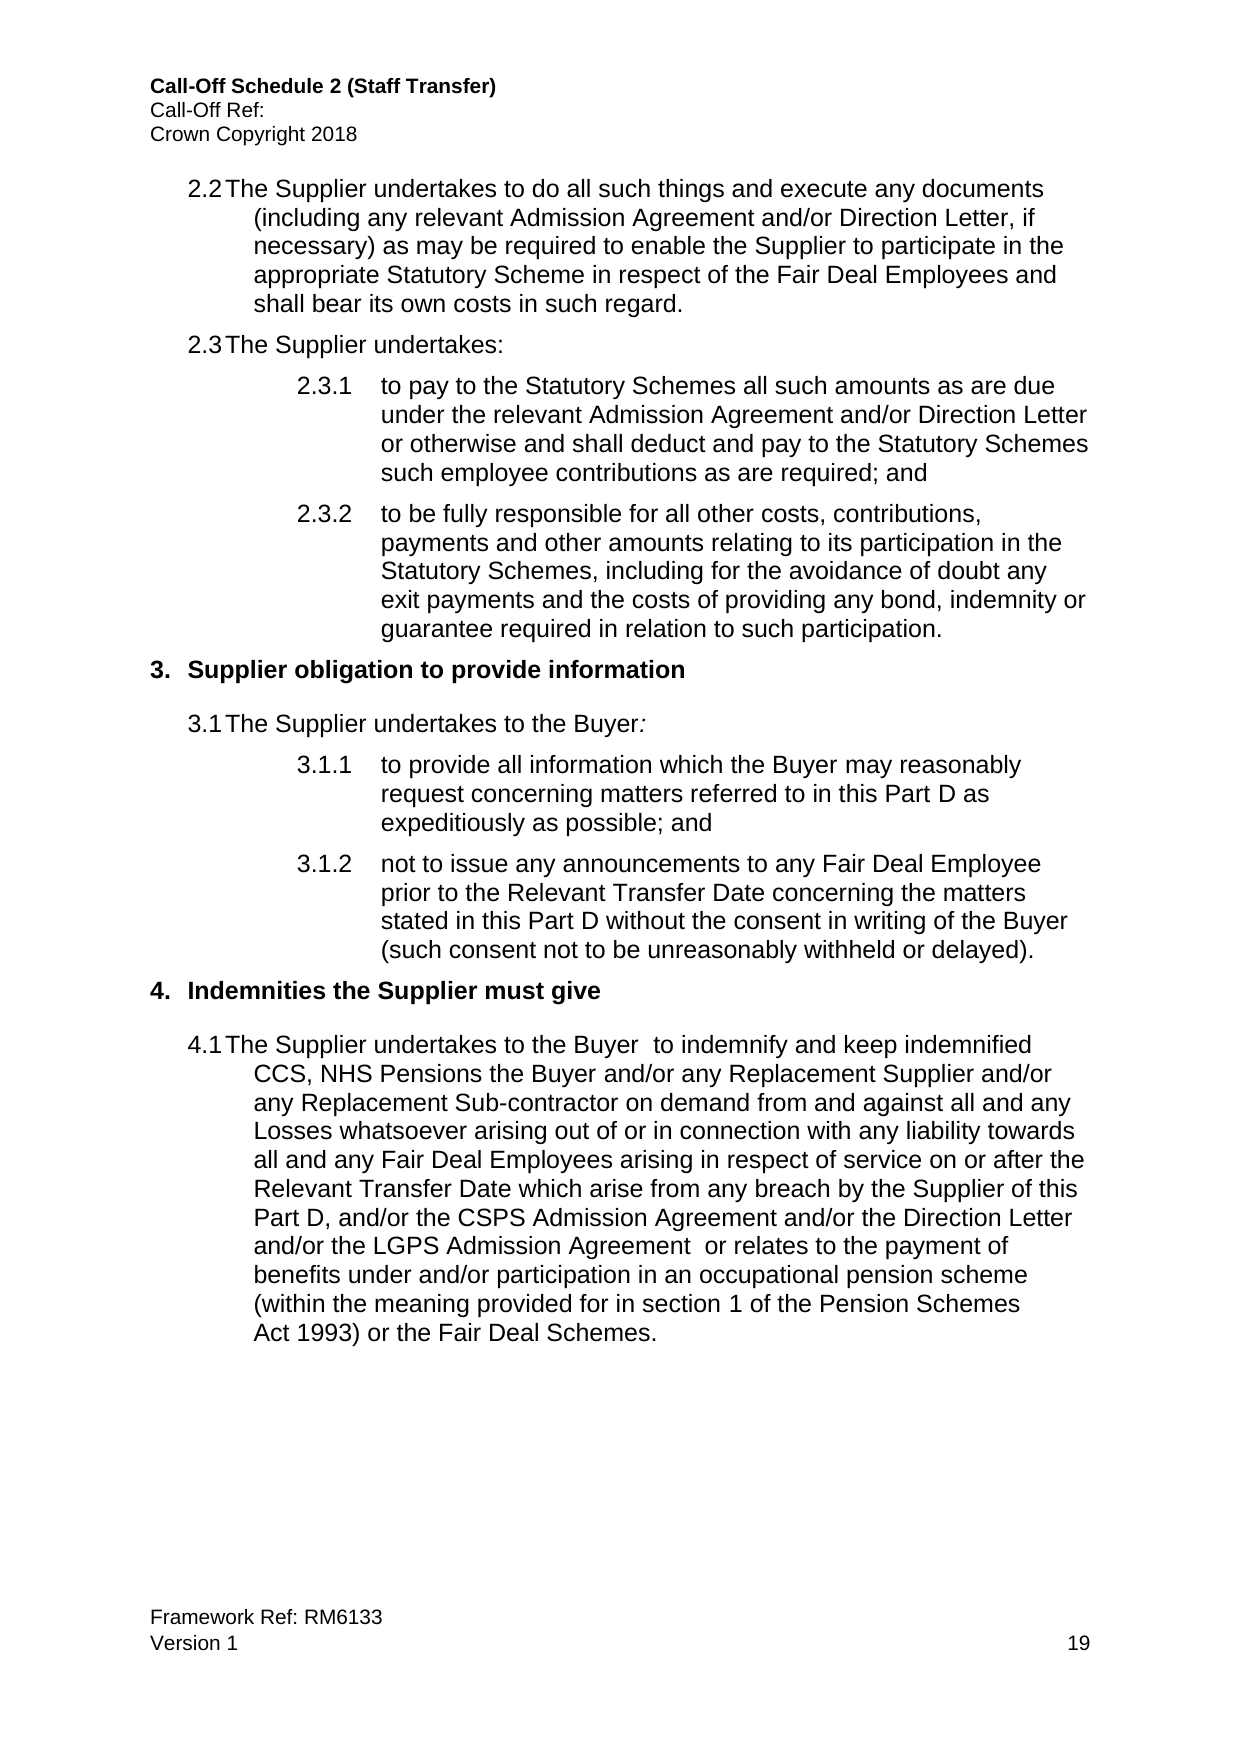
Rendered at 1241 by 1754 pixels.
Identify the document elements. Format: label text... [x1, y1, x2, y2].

text The Supplier undertakes to do all such things and execute any documents (including any relevant Admission Agreement and/or Direction Letter, if necessary) as may be required to enable the Supplier to participate in the appropriate Statutory Scheme in respect of the Fair Deal Employees and shall bear its own costs in such regard. [187, 174, 1090, 317]
text not to issue any announcements to any Fair Deal Employee prior to the Relevant Transfer Date concerning the matters stated in this Part D without the consent in writing of the Buyer (such consent not to be unreasonably withheld or delayed). [297, 849, 1090, 964]
text The Supplier undertakes to the Buyer: [187, 709, 1090, 737]
text The Supplier undertakes to the Buyer to indemnify and keep indemnified CCS, NHS Pensions the Buyer and/or any Replacement Supplier and/or any Replacement Sub-contractor on demand from and against all and any Losses whatsoever arising out of or in connection with any liability towards all and any Fair Deal Employees arising in respect of service on or after the Relevant Transfer Date which arise from any breach by the Supplier of this Part D, and/or the CSPS Admission Agreement and/or the Direction Letter and/or the LGPS Admission Agreement or relates to the payment of benefits under and/or participation in an occupational pension scheme (within the meaning provided for in section 1 of the Pension Schemes Act 1993) or the Fair Deal Schemes. [187, 1030, 1090, 1346]
text to be fully responsible for all other costs, contributions, payments and other amounts relating to its participation in the Statutory Schemes, including for the avoidance of doubt any exit payments and the costs of providing any bond, indemnity or guarantee required in relation to such participation. [297, 499, 1090, 642]
text Supplier obligation to provide information [150, 655, 1090, 684]
text to provide all information which the Buyer may reasonably request concerning matters referred to in this Part D as expeditiously as possible; and [297, 750, 1090, 836]
text to pay to the Statutory Schemes all such amounts as are due under the relevant Admission Agreement and/or Direction Letter or otherwise and shall deduct and pay to the Statutory Schemes such employee contributions as are required; and [297, 371, 1090, 486]
text The Supplier undertakes: [187, 330, 1090, 359]
text Indemnities the Supplier must give [150, 976, 1090, 1005]
